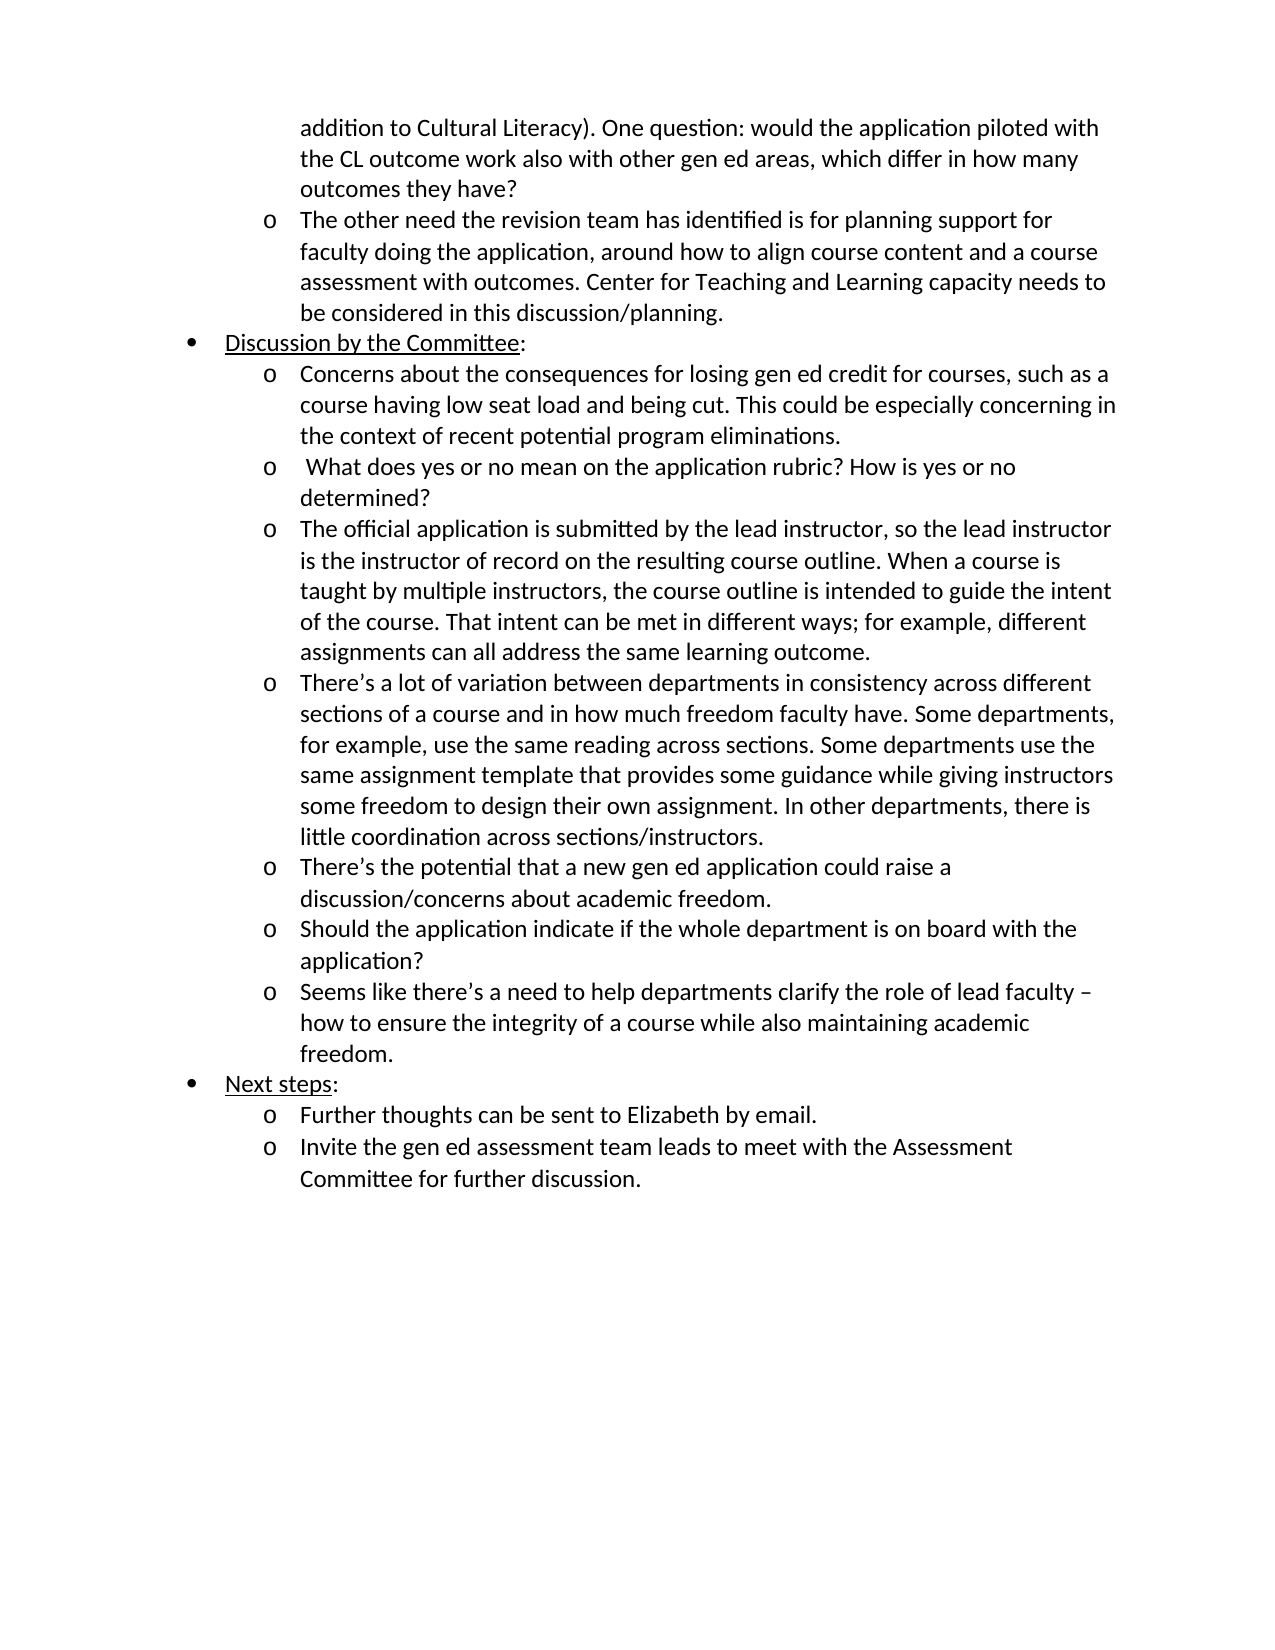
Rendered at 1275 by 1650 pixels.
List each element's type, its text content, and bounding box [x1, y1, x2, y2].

list Seems like there’s a need to help departments clarify the role of lead faculty – how to ensure the integrity of a course while also maintaining academic freedom. [262, 976, 1125, 1069]
list The official application is submitted by the lead instructor, so the lead instructor is the instructor of record on the resulting course outline. When a course is taught by multiple instructors, the course outline is intended to guide the intent of the course. That intent can be met in different ways; for example, different assignments can all address the same learning outcome. [262, 513, 1125, 667]
list Next steps: [187, 1069, 1125, 1099]
list There’s a lot of variation between departments in consistency across different sections of a course and in how much freedom faculty have. Some departments, for example, use the same reading across sections. Some departments use the same assignment template that provides some guidance while giving instructors some freedom to design their own assignment. In other departments, there is little coordination across sections/instructors. [262, 667, 1125, 851]
list Discussion by the Committee: [187, 327, 1125, 358]
list What does yes or no mean on the application rubric? How is yes or no determined? [262, 451, 1125, 513]
list The other need the revision team has identified is for planning support for faculty doing the application, around how to align course content and a course assessment with outcomes. Center for Teaching and Learning capacity needs to be considered in this discussion/planning. [262, 204, 1125, 327]
list Further thoughts can be sent to Elizabeth by email. [262, 1099, 1125, 1131]
list Concerns about the consequences for losing gen ed credit for courses, such as a course having low seat load and being cut. This could be especially concerning in the context of recent potential program eliminations. [262, 358, 1125, 451]
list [262, 112, 1125, 204]
list Should the application indicate if the whole department is on board with the application? [262, 913, 1125, 976]
list Invite the gen ed assessment team leads to meet with the Assessment Committee for further discussion. [262, 1131, 1125, 1193]
list There’s the potential that a new gen ed application could raise a discussion/concerns about academic freedom. [262, 851, 1125, 913]
